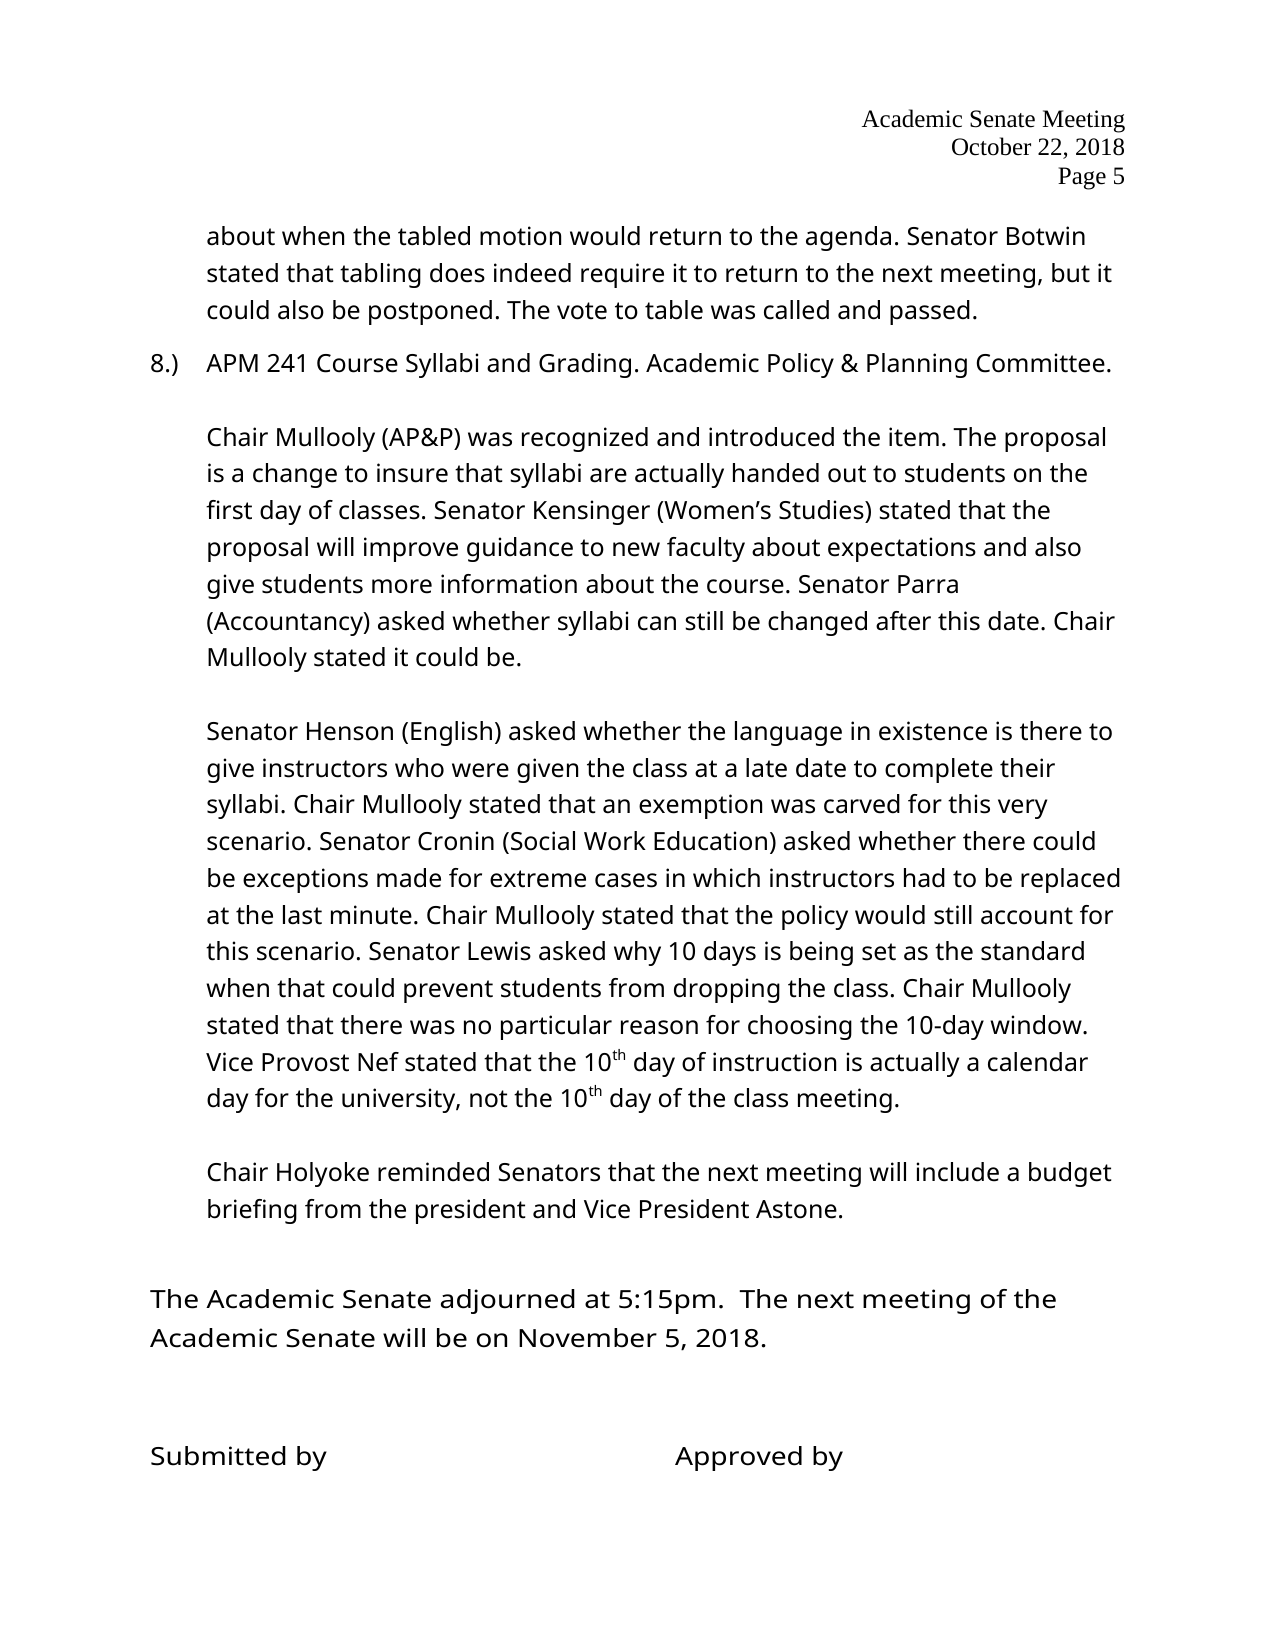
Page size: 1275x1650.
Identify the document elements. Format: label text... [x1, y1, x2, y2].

list Chair Mullooly (AP&P) was recognized and introduced the item. The proposal is a change to insure that syllabi are actually handed out to students on the first day of classes. Senator Kensinger (Women’s Studies) stated that the proposal will improve guidance to new faculty about expectations and also give students more information about the course. Senator Parra (Accountancy) asked whether syllabi can still be changed after this date. Chair Mullooly stated it could be. [206, 419, 1125, 674]
list APM 241 Course Syllabi and Grading. Academic Policy & Planning Committee. [150, 346, 1125, 380]
text The Academic Senate adjourned at 5:15pm. The next meeting of the Academic Senate will be on November 5, 2018. [150, 1282, 1125, 1355]
text Submitted by Approved by [150, 1438, 1125, 1472]
list Senator Henson (English) asked whether the language in existence is there to give instructors who were given the class at a late date to complete their syllabi. Chair Mullooly stated that an exemption was carved for this very scenario. Senator Cronin (Social Work Education) asked whether there could be exceptions made for extreme cases in which instructors had to be replaced at the last minute. Chair Mullooly stated that the policy would still account for this scenario. Senator Lewis asked why 10 days is being set as the standard when that could prevent students from dropping the class. Chair Mullooly stated that there was no particular reason for choosing the 10-day window. Vice Provost Nef stated that the 10th day of instruction is actually a calendar day for the university, not the 10th day of the class meeting. [206, 713, 1125, 1115]
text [206, 219, 1125, 326]
list Chair Holyoke reminded Senators that the next meeting will include a budget briefing from the president and Vice President Astone. [206, 1155, 1125, 1226]
